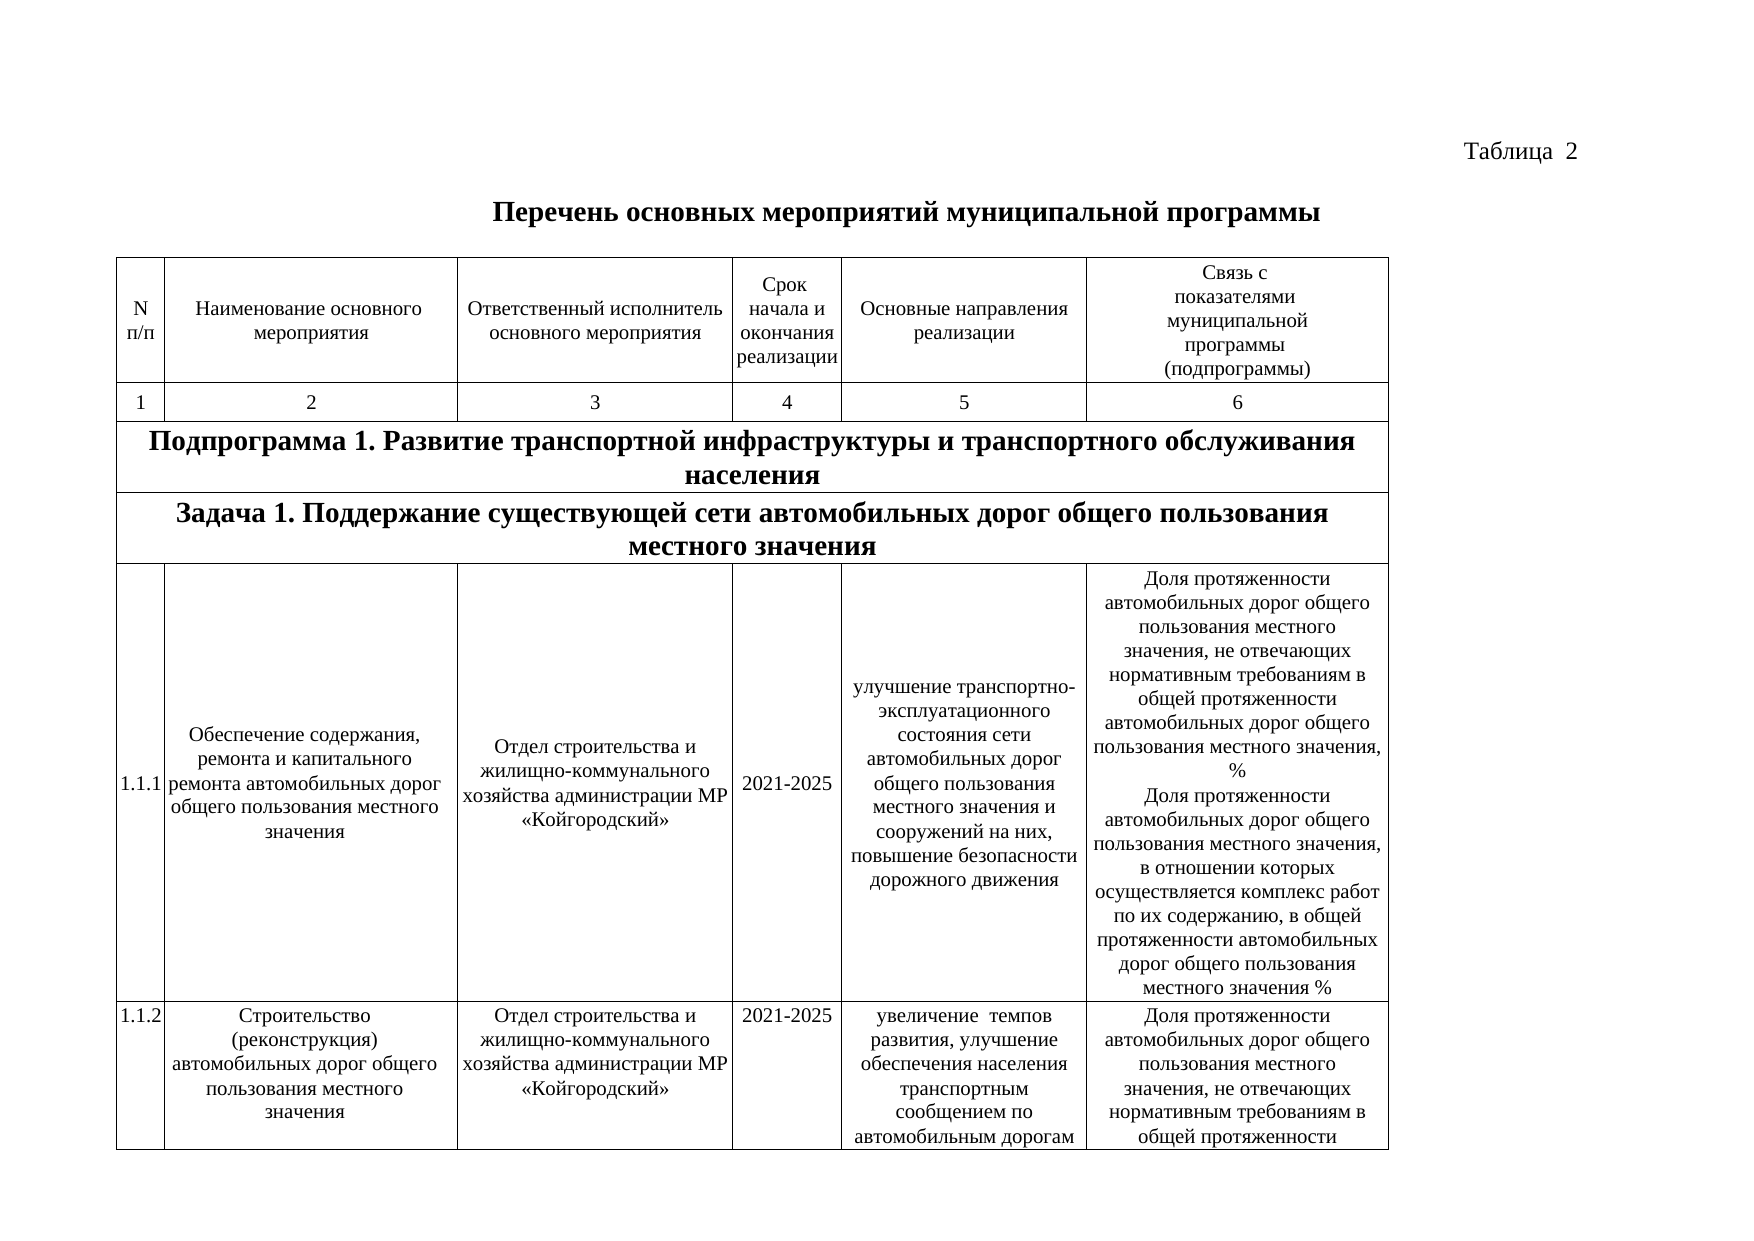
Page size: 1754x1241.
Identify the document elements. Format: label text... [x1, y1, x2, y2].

table_cell Отдел строительства и жилищно-коммунального хозяйства администрации МР «Койгородский» [458, 564, 732, 1001]
table_cell 2 [165, 383, 457, 421]
text Таблица 2 [118, 136, 1578, 165]
table_cell 5 [842, 383, 1086, 421]
table_cell 3 [458, 383, 732, 421]
table_header Основные направления реализации [842, 258, 1086, 382]
table_cell Подпрограмма 1. Развитие транспортной инфраструктуры и транспортного обслуживания населения [117, 422, 1388, 492]
table_header N п/п [117, 258, 164, 382]
table_cell Доля протяженности автомобильных дорог общего пользования местного значения, не отвечающих нормативным требованиям в общей протяженности автомобильных дорог общего пользования местного значения, % Доля протяженности автомобильных дорог общего пользования местного значения, в отношении которых осуществляется комплекс работ по их содержанию, в общей протяженности автомобильных дорог общего пользования местного значения % [1087, 564, 1388, 1001]
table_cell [1087, 1002, 1388, 1149]
text Перечень основных мероприятий муниципальной программы [118, 194, 1695, 228]
table_cell 1 [117, 383, 164, 421]
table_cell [842, 1002, 1086, 1149]
table_cell 1.1.2 [117, 1002, 164, 1149]
table_header Срок начала и окончания реализации [733, 258, 841, 382]
table_cell 4 [733, 383, 841, 421]
table_cell 6 [1087, 383, 1388, 421]
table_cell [458, 1002, 732, 1149]
table_cell 1.1.1 [117, 564, 164, 1001]
table_header Ответственный исполнитель основного мероприятия [458, 258, 732, 382]
table_cell Обеспечение содержания, ремонта и капитального ремонта автомобильных дорог общего пользования местного значения [165, 564, 457, 1001]
table_header Наименование основного мероприятия [165, 258, 457, 382]
table_cell 2021-2025 [733, 1002, 841, 1149]
table_cell улучшение транспортно-эксплуатационного состояния сети автомобильных дорог общего пользования местного значения и сооружений на них, повышение безопасности дорожного движения [842, 564, 1086, 1001]
table_cell 2021-2025 [733, 564, 841, 1001]
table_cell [165, 1002, 457, 1149]
table_cell Задача 1. Поддержание существующей сети автомобильных дорог общего пользования местного значения [117, 493, 1388, 563]
table_header Связь с показателями муниципальной программы (подпрограммы) [1087, 258, 1388, 382]
